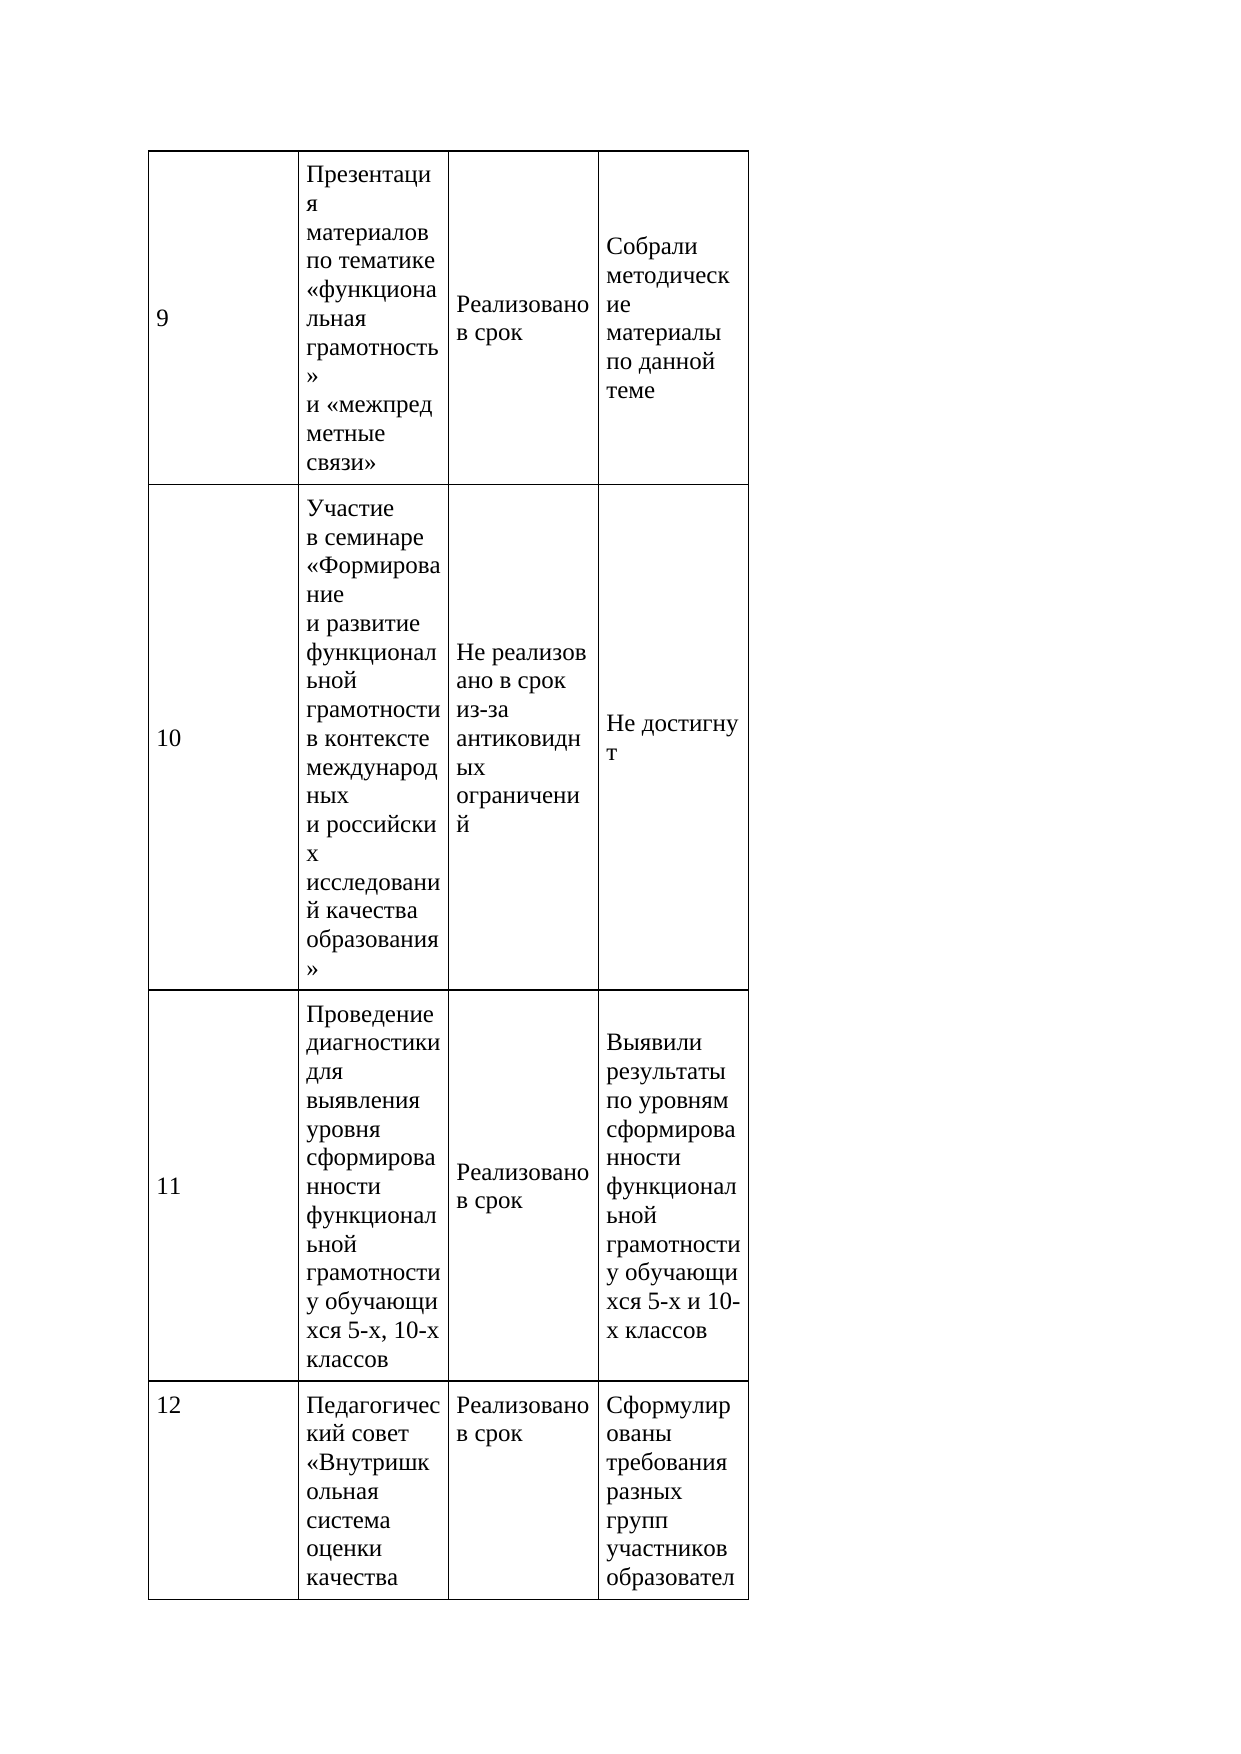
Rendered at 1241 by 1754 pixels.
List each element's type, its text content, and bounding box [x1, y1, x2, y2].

table_cell Реализовано в срок [449, 152, 598, 483]
table_cell Не достигнут [599, 485, 748, 989]
table_cell Не реализовано в срок из-за антиковидных ограничений [449, 485, 598, 989]
table_cell Презентация материалов по тематике «функциональная грамотность» и «межпредметные связи» [299, 152, 448, 483]
table_cell Реализовано в срок [449, 1382, 598, 1599]
table_cell Реализовано в срок [449, 991, 598, 1380]
table_cell Участие в семинаре «Формирование и развитие функциональной грамотности в контексте международных и российских исследований качества образования» [299, 485, 448, 989]
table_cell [299, 1382, 448, 1599]
table_cell Собрали методические материалы по данной теме [599, 152, 748, 483]
table_cell 10 [149, 485, 298, 989]
table_cell 9 [149, 152, 298, 483]
table_cell 12 [149, 1382, 298, 1599]
table_cell Проведение диагностики для выявления уровня сформированности функциональной грамотности у обучающихся 5-х, 10-х классов [299, 991, 448, 1380]
table_cell Выявили результаты по уровням сформированности функциональной грамотности у обучающихся 5-х и 10-х классов [599, 991, 748, 1380]
table_cell 11 [149, 991, 298, 1380]
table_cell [599, 1382, 748, 1599]
